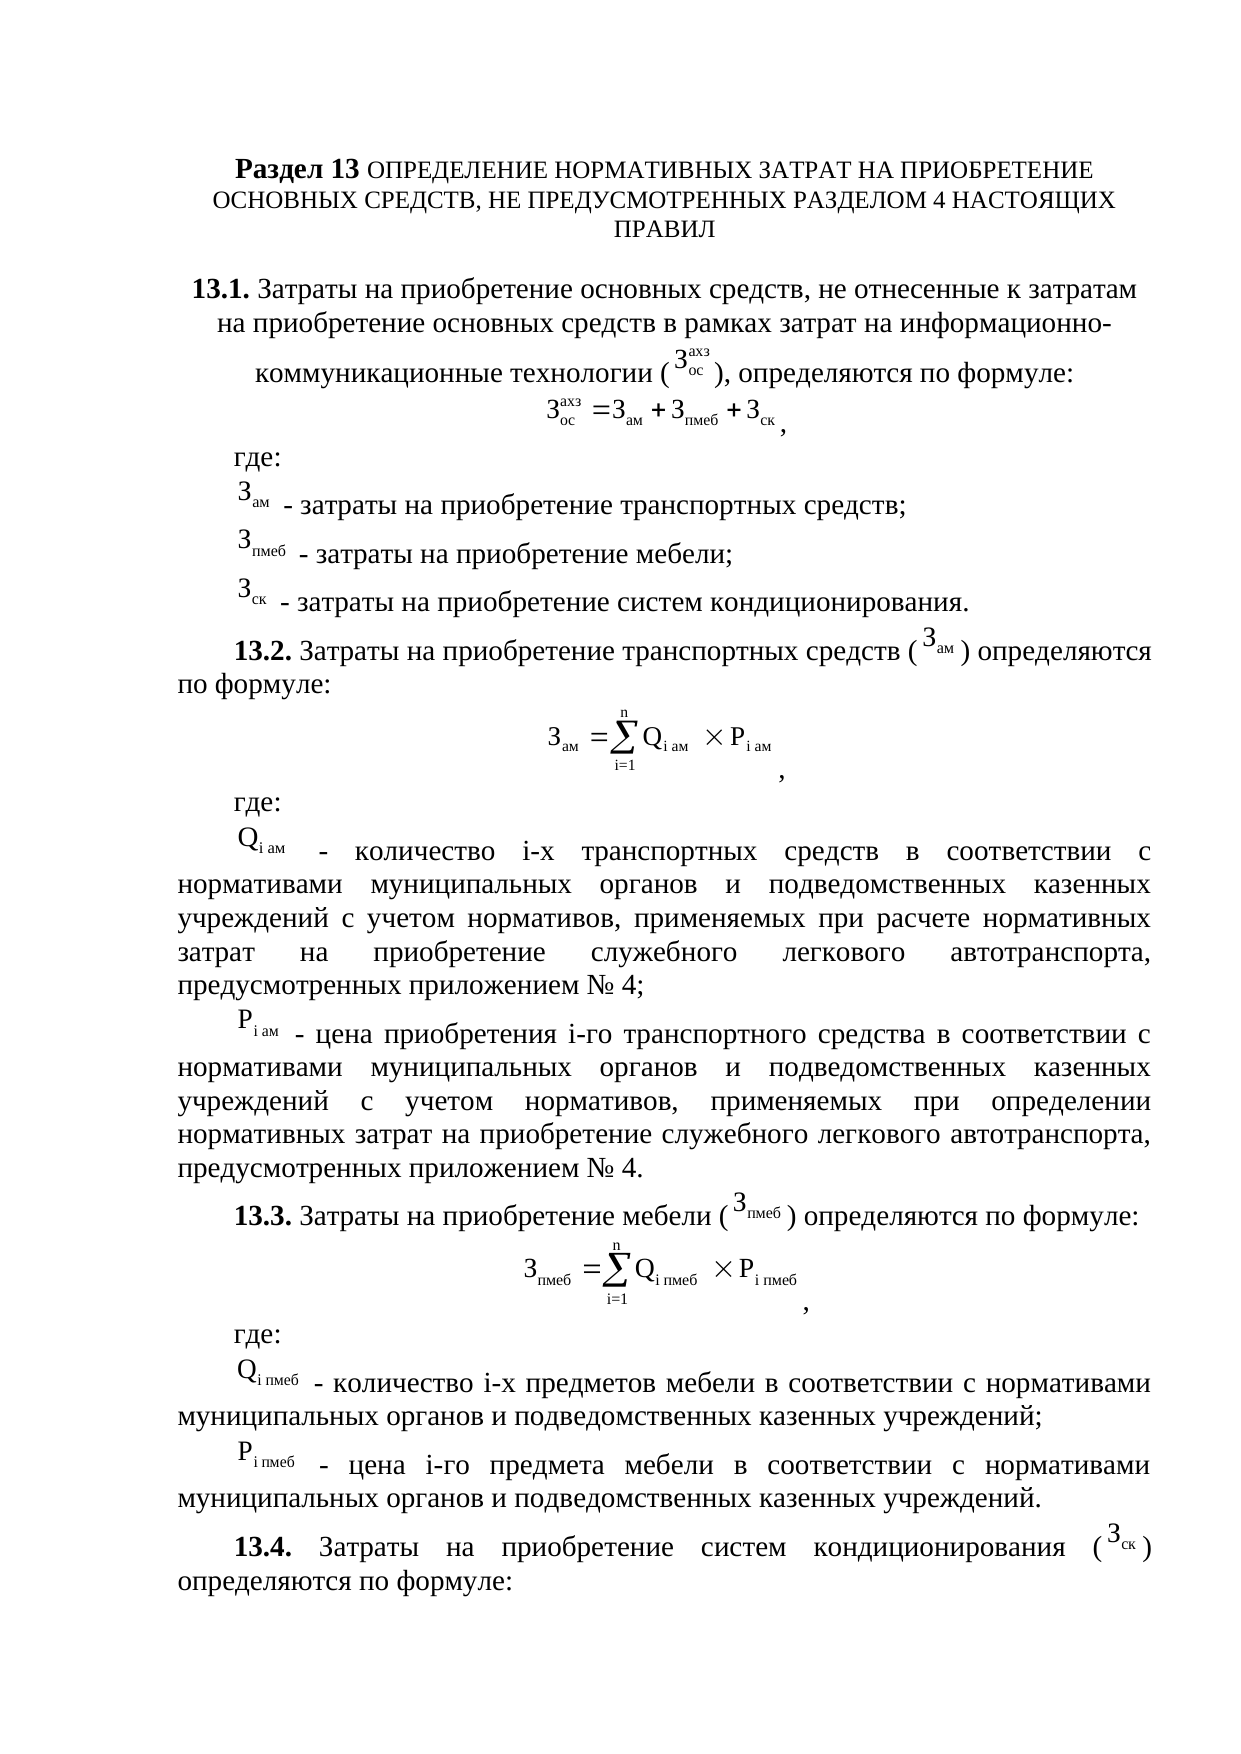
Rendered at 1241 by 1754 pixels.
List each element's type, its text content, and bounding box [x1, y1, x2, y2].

text - количество i-х транспортных средств в соответствии с нормативами муниципальных органов и подведомственных казенных учреждений с учетом нормативов, применяемых при расчете нормативных затрат на приобретение служебного легкового автотранспорта, предусмотренных приложением № 4; [177, 818, 1152, 1001]
text где: [177, 439, 1152, 472]
text - затраты на приобретение систем кондиционирования. [177, 569, 1152, 618]
text 13.3. Затраты на приобретение мебели () определяются по формуле: [177, 1183, 1152, 1232]
text 13.1. Затраты на приобретение основных средств, не отнесенные к затратам на приобретение основных средств в рамках затрат на информационно-коммуникационные технологии (), определяются по формуле: [177, 271, 1152, 389]
text - цена i-го предмета мебели в соответствии с нормативами муниципальных органов и подведомственных казенных учреждений. [177, 1432, 1152, 1514]
text , [177, 700, 1152, 784]
text - затраты на приобретение транспортных средств; [177, 472, 1152, 521]
text - цена приобретения i-го транспортного средства в соответствии с нормативами муниципальных органов и подведомственных казенных учреждений с учетом нормативов, применяемых при определении нормативных затрат на приобретение служебного легкового автотранспорта, предусмотренных приложением № 4. [177, 1001, 1152, 1183]
text 13.4. Затраты на приобретение систем кондиционирования () определяются по формуле: [177, 1514, 1152, 1596]
text - затраты на приобретение мебели; [177, 521, 1152, 569]
text , [177, 389, 1152, 439]
text , [177, 1232, 1152, 1316]
text Раздел 13 ОПРЕДЕЛЕНИЕ НОРМАТИВНЫХ ЗАТРАТ НА ПРИОБРЕТЕНИЕ ОСНОВНЫХ СРЕДСТВ, НЕ ПРЕДУСМОТРЕННЫХ РАЗДЕЛОМ 4 НАСТОЯЩИХ ПРАВИЛ [177, 152, 1152, 243]
text - количество i-х предметов мебели в соответствии с нормативами муниципальных органов и подведомственных казенных учреждений; [177, 1350, 1152, 1432]
text где: [177, 1316, 1152, 1350]
text 13.2. Затраты на приобретение транспортных средств () определяются по формуле: [177, 618, 1152, 700]
text где: [177, 784, 1152, 818]
